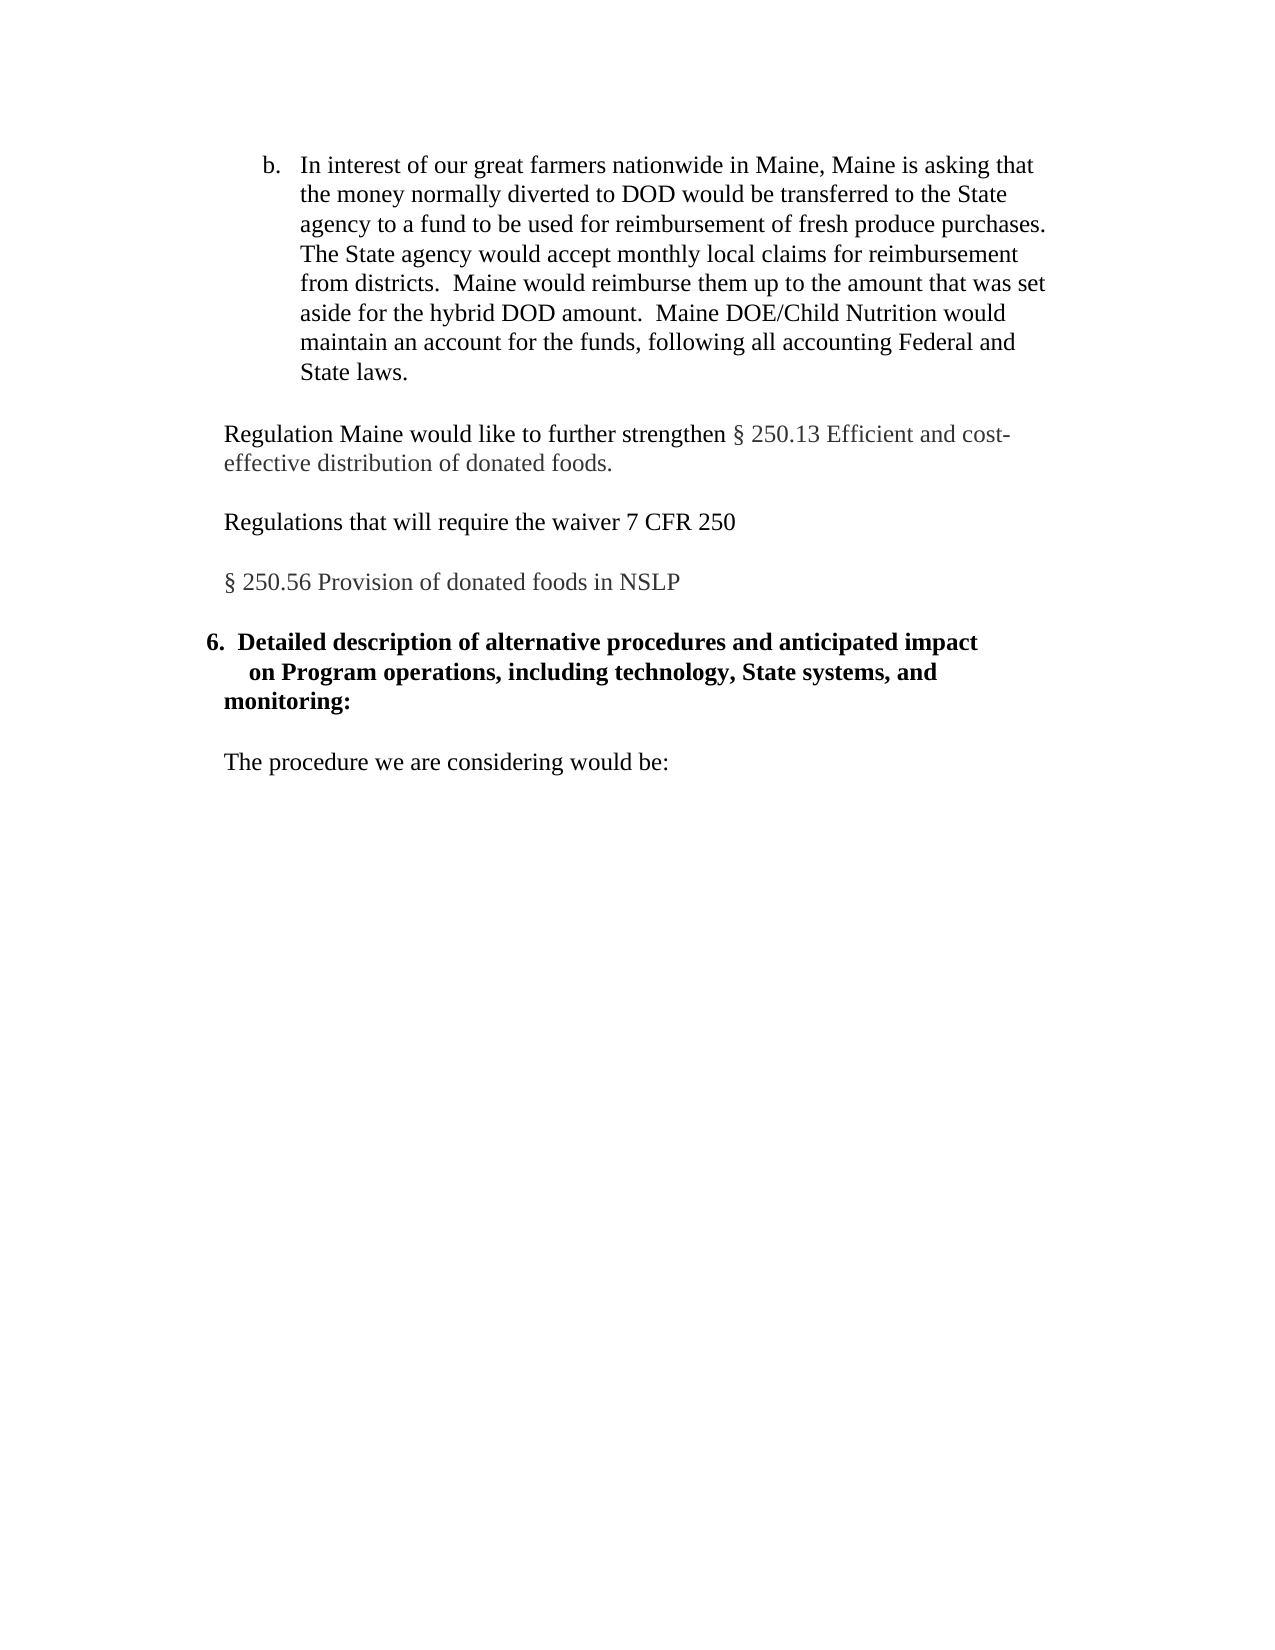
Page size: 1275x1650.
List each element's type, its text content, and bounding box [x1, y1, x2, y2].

text 6. Detailed description of alternative procedures and anticipated impact [206, 627, 1068, 656]
list § 250.56 Provision of donated foods in NSLP [223, 567, 1068, 595]
list Regulations that will require the waiver 7 CFR 250 [223, 507, 1068, 536]
list In interest of our great farmers nationwide in Maine, Maine is asking that the money normally diverted to DOD would be transferred to the State agency to a fund to be used for reimbursement of fresh produce purchases. The State agency would accept monthly local claims for reimbursement from districts. Maine would reimburse them up to the amount that was set aside for the hybrid DOD amount. Maine DOE/Child Nutrition would maintain an account for the funds, following all accounting Federal and State laws. [262, 150, 1068, 386]
text on Program operations, including technology, State systems, and monitoring: [223, 657, 1068, 715]
list The procedure we are considering would be: [223, 747, 1068, 775]
list Regulation Maine would like to further strengthen § 250.13 Efficient and cost-effective distribution of donated foods. [223, 419, 1068, 477]
